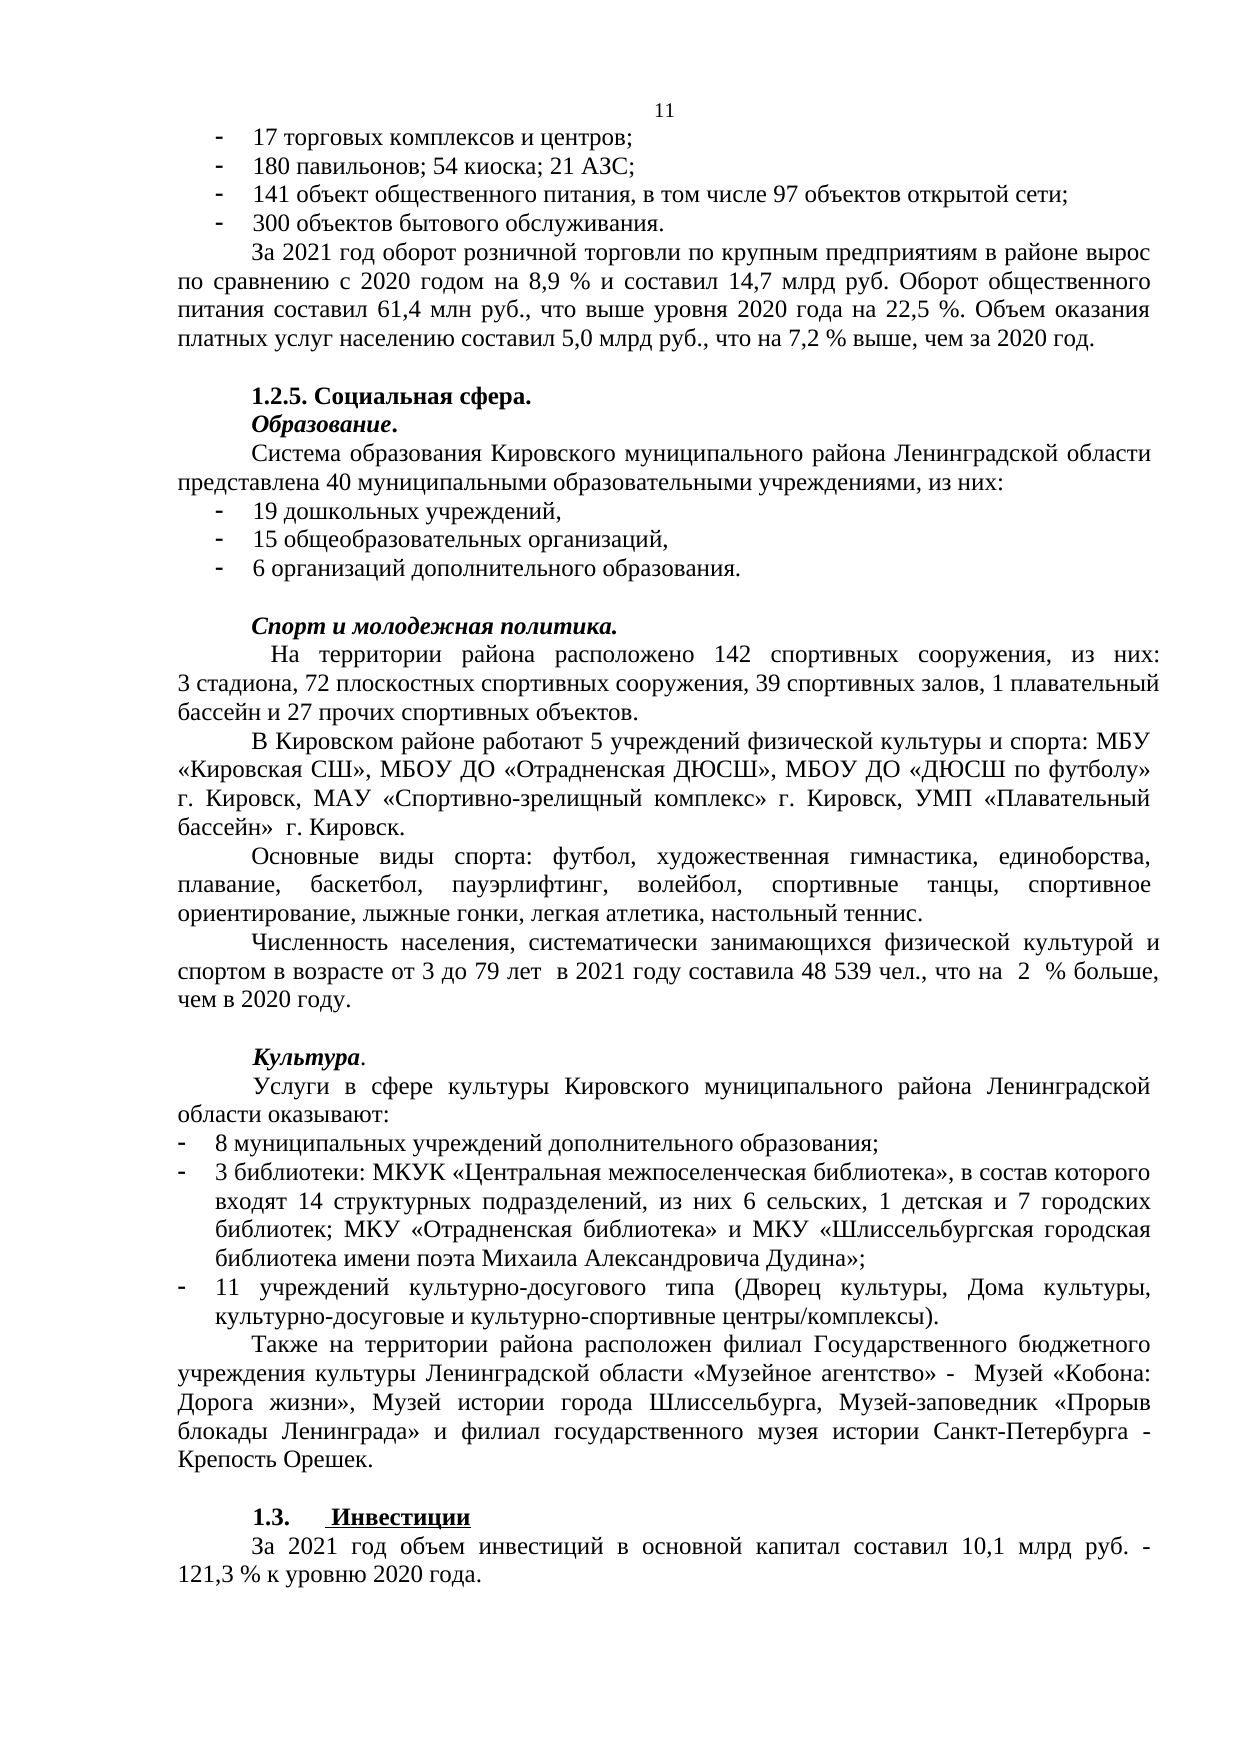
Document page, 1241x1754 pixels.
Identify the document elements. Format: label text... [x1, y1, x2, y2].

text Культура. [177, 1042, 1152, 1071]
list 180 павильонов; 54 киоска; 21 АЗС; [215, 151, 1114, 179]
text За 2021 год объем инвестиций в основной капитал составил 10,1 млрд руб. - 121,3 % к уровню 2020 года. [177, 1531, 1152, 1588]
list 8 муниципальных учреждений дополнительного образования; [177, 1128, 1152, 1157]
list 11 учреждений культурно-досугового типа (Дворец культуры, Дома культуры, культурно-досуговые и культурно-спортивные центры/комплексы). [177, 1272, 1152, 1329]
text В Кировском районе работают 5 учреждений физической культуры и спорта: МБУ «Кировская СШ», МБОУ ДО «Отрадненская ДЮСШ», МБОУ ДО «ДЮСШ по футболу» г. Кировск, МАУ «Спортивно-зрелищный комплекс» г. Кировск, УМП «Плавательный бассейн» г. Кировск. [177, 726, 1152, 841]
text Образование. [177, 409, 1152, 438]
text Система образования Кировского муниципального района Ленинградской области представлена 40 муниципальными образовательными учреждениями, из них: [177, 438, 1152, 496]
text 1.2.5. Социальная сфера. [177, 381, 1152, 409]
list 141 объект общественного питания, в том числе 97 объектов открытой сети; [215, 179, 1114, 208]
list 17 торговых комплексов и центров; [215, 122, 1114, 151]
text За 2021 год оборот розничной торговли по крупным предприятиям в районе вырос по сравнению с 2020 годом на 8,9 % и составил 14,7 млрд руб. Оборот общественного питания составил 61,4 млн руб., что выше уровня 2020 года на 22,5 %. Объем оказания платных услуг населению составил 5,0 млрд руб., что на 7,2 % выше, чем за 2020 год. [177, 237, 1152, 352]
list 6 организаций дополнительного образования. [215, 553, 1152, 582]
text Спорт и молодежная политика. [177, 611, 1161, 639]
list 19 дошкольных учреждений, [215, 496, 1152, 524]
text Основные виды спорта: футбол, художественная гимнастика, единоборства, плавание, баскетбол, пауэрлифтинг, волейбол, спортивные танцы, спортивное ориентирование, лыжные гонки, легкая атлетика, настольный теннис. [177, 841, 1152, 927]
text Численность населения, систематически занимающихся физической культурой и спортом в возрасте от 3 до 79 лет в 2021 году составила 48 539 чел., что на 2 % больше, чем в 2020 году. [177, 927, 1161, 1013]
list Инвестиции [252, 1502, 1152, 1531]
text На территории района расположено 142 спортивных сооружения, из них: 3 стадиона, 72 плоскостных спортивных сооружения, 39 спортивных залов, 1 плавательный бассейн и 27 прочих спортивных объектов. [177, 639, 1161, 726]
text Услуги в сфере культуры Кировского муниципального района Ленинградской области оказывают: [177, 1071, 1152, 1128]
list 300 объектов бытового обслуживания. [215, 208, 1114, 237]
list 15 общеобразовательных организаций, [215, 524, 1152, 553]
text Также на территории района расположен филиал Государственного бюджетного учреждения культуры Ленинградской области «Музейное агентство» - Музей «Кобона: Дорога жизни», Музей истории города Шлиссельбурга, Музей-заповедник «Прорыв блокады Ленинграда» и филиал государственного музея истории Санкт-Петербурга - Крепость Орешек. [177, 1329, 1152, 1473]
list 3 библиотеки: МКУК «Центральная межпоселенческая библиотека», в состав которого входят 14 структурных подразделений, из них 6 сельских, 1 детская и 7 городских библиотек; МКУ «Отрадненская библиотека» и МКУ «Шлиссельбургская городская библиотека имени поэта Михаила Александровича Дудина»; [177, 1157, 1152, 1272]
